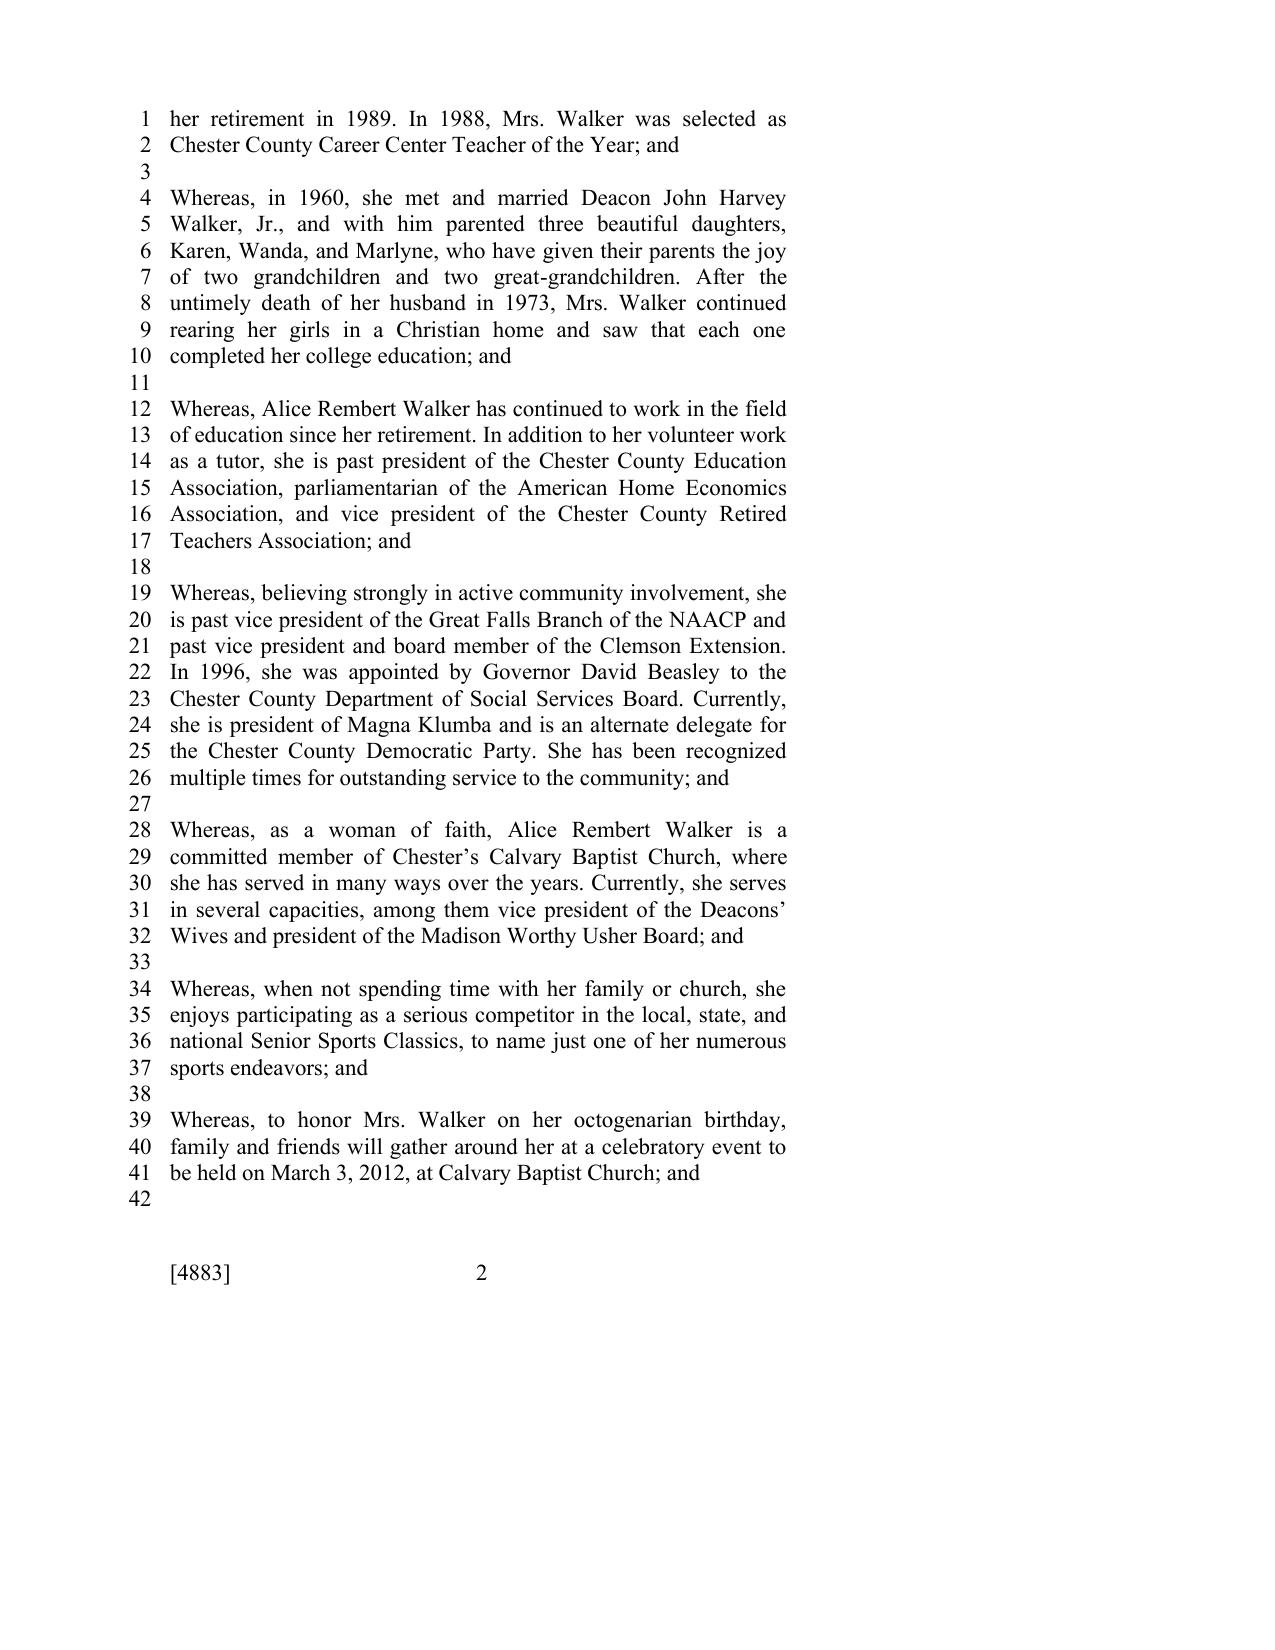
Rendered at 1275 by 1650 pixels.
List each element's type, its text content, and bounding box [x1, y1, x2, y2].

text Whereas, as a woman of faith, Alice Rembert Walker is a committed member of Chester’s Calvary Baptist Church, where she has served in many ways over the years. Currently, she serves in several capacities, among them vice president of the Deacons’ Wives and president of the Madison Worthy Usher Board; and [169, 817, 787, 948]
text Whereas, when not spending time with her family or church, she enjoys participating as a serious competitor in the local, state, and national Senior Sports Classics, to name just one of her numerous sports endeavors; and [169, 975, 787, 1080]
text Whereas, Alice Rembert Walker has continued to work in the field of education since her retirement. In addition to her volunteer work as a tutor, she is past president of the Chester County Education Association, parliamentarian of the American Home Economics Association, and vice president of the Chester County Retired Teachers Association; and [169, 395, 787, 553]
text Whereas, believing strongly in active community involvement, she is past vice president of the Great Falls Branch of the NAACP and past vice president and board member of the Clemson Extension. In 1996, she was appointed by Governor David Beasley to the Chester County Department of Social Services Board. Currently, she is president of Magna Klumba and is an alternate delegate for the Chester County Democratic Party. She has been recognized multiple times for outstanding service to the community; and [169, 579, 787, 790]
text Whereas, to honor Mrs. Walker on her octogenarian birthday, family and friends will gather around her at a celebratory event to be held on March 3, 2012, at Calvary Baptist Church; and [169, 1106, 787, 1186]
text Whereas, in 1960, she met and married Deacon John Harvey Walker, Jr., and with him parented three beautiful daughters, Karen, Wanda, and Marlyne, who have given their parents the joy of two grandchildren and two great-grandchildren. After the untimely death of her husband in 1973, Mrs. Walker continued rearing her girls in a Christian home and saw that each one completed her college education; and [169, 184, 787, 368]
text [169, 105, 787, 158]
